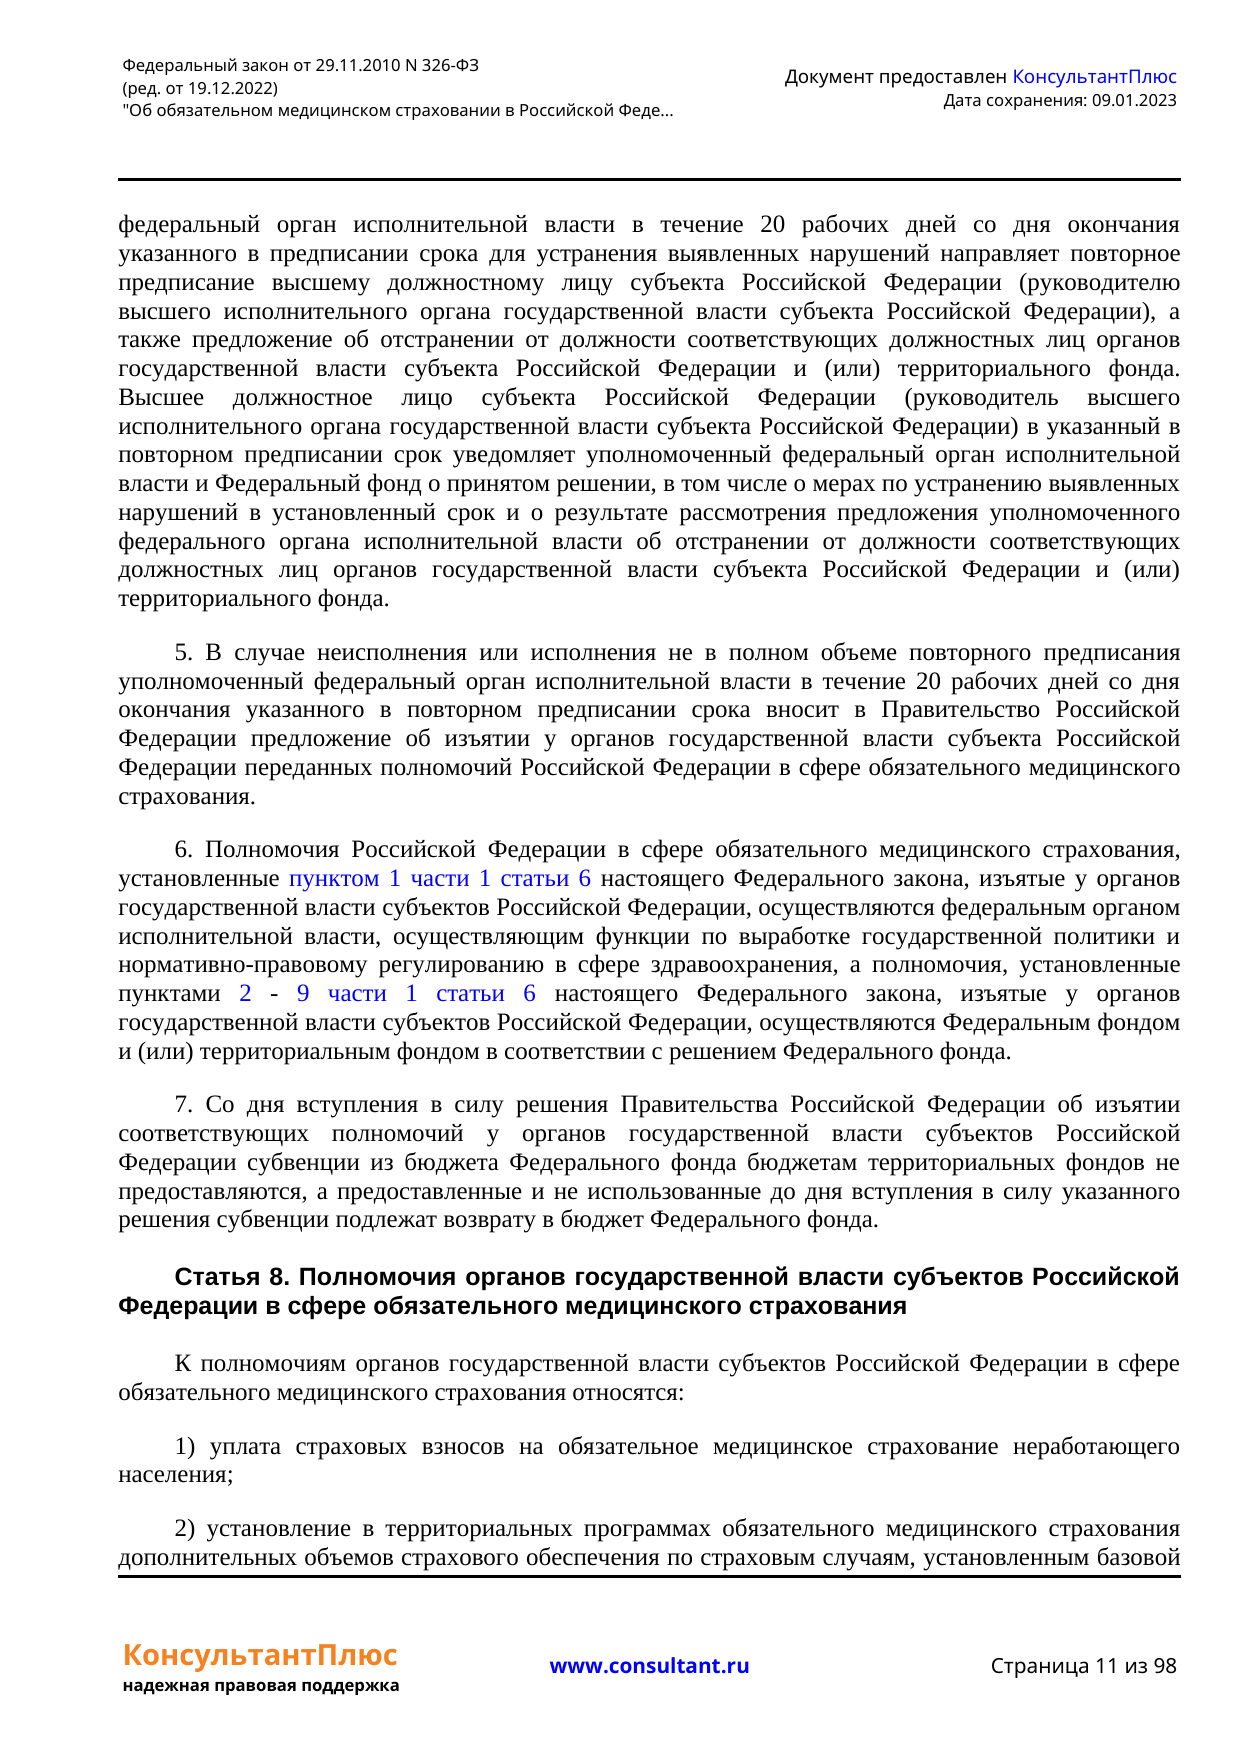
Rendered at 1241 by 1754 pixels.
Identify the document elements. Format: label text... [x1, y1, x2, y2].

text 1) уплата страховых взносов на обязательное медицинское страхование неработающего населения; [118, 1431, 1181, 1488]
text 6. Полномочия Российской Федерации в сфере обязательного медицинского страхования, установленные пунктом 1 части 1 статьи 6 настоящего Федерального закона, изъятые у органов государственной власти субъектов Российской Федерации, осуществляются федеральным органом исполнительной власти, осуществляющим функции по выработке государственной политики и нормативно-правовому регулированию в сфере здравоохранения, а полномочия, установленные пунктами 2 - 9 части 1 статьи 6 настоящего Федерального закона, изъятые у органов государственной власти субъектов Российской Федерации, осуществляются Федеральным фондом и (или) территориальным фондом в соответствии с решением Федерального фонда. [118, 834, 1181, 1064]
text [118, 1513, 1181, 1571]
title Статья 8. Полномочия органов государственной власти субъектов Российской Федерации в сфере обязательного медицинского страхования [118, 1262, 1181, 1319]
text К полномочиям органов государственной власти субъектов Российской Федерации в сфере обязательного медицинского страхования относятся: [118, 1348, 1181, 1406]
text 5. В случае неисполнения или исполнения не в полном объеме повторного предписания уполномоченный федеральный орган исполнительной власти в течение 20 рабочих дней со дня окончания указанного в повторном предписании срока вносит в Правительство Российской Федерации предложение об изъятии у органов государственной власти субъекта Российской Федерации переданных полномочий Российской Федерации в сфере обязательного медицинского страхования. [118, 637, 1181, 809]
text 7. Со дня вступления в силу решения Правительства Российской Федерации об изъятии соответствующих полномочий у органов государственной власти субъектов Российской Федерации субвенции из бюджета Федерального фонда бюджетам территориальных фондов не предоставляются, а предоставленные и не использованные до дня вступления в силу указанного решения субвенции подлежат возврату в бюджет Федерального фонда. [118, 1089, 1181, 1233]
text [118, 209, 1181, 612]
